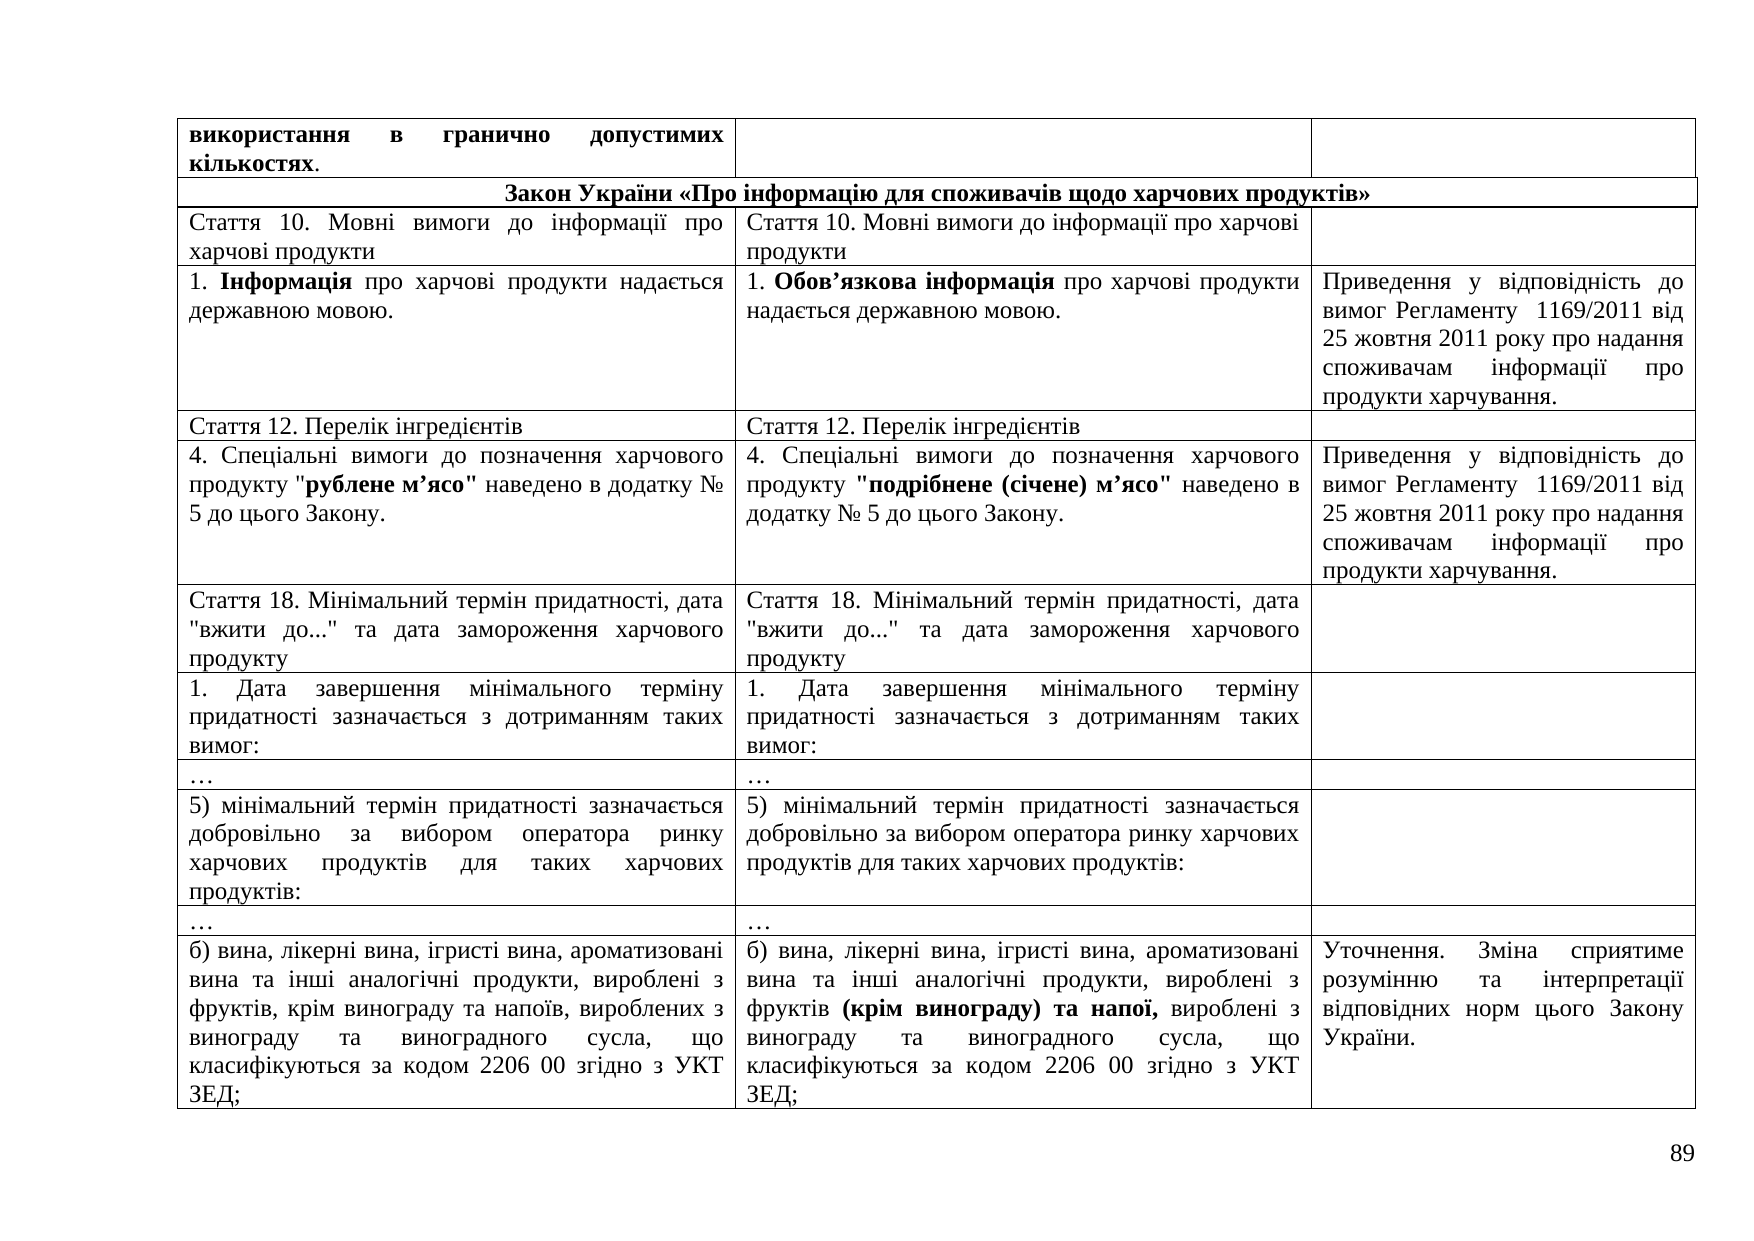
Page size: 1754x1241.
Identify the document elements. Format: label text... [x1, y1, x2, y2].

table_cell 1. Інформація про харчові продукти надається державною мовою. [178, 266, 735, 410]
table_cell Стаття 18. Мінімальний термін придатності, дата "вжити до..." та дата замороження харчового продукту [736, 585, 1311, 672]
table_cell … [736, 760, 1311, 789]
table_cell [1312, 673, 1695, 759]
table_cell Стаття 10. Мовні вимоги до інформації про харчові продукти [736, 208, 1311, 265]
table_cell Приведення у відповідність до вимог Регламенту 1169/2011 від 25 жовтня 2011 року про надання споживачам інформації про продукти харчування. [1312, 441, 1695, 584]
table_cell … [736, 906, 1311, 934]
table_cell 1. Дата завершення мінімального терміну придатності зазначається з дотриманням таких вимог: [178, 673, 735, 759]
table_cell Приведення у відповідність до вимог Регламенту 1169/2011 від 25 жовтня 2011 року про надання споживачам інформації про продукти харчування. [1312, 266, 1695, 410]
table_cell [1312, 585, 1695, 672]
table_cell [736, 119, 1311, 177]
table_cell 5) мінімальний термін придатності зазначається добровільно за вибором оператора ринку харчових продуктів для таких харчових продуктів: [736, 790, 1311, 905]
table_cell Стаття 10. Мовні вимоги до інформації про харчові продукти [178, 208, 735, 265]
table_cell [1312, 119, 1695, 177]
table_cell 1. Обов’язкова інформація про харчові продукти надається державною мовою. [736, 266, 1311, 410]
table_cell [1312, 906, 1695, 934]
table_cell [178, 119, 735, 177]
table_cell Закон України «Про інформацію для споживачів щодо харчових продуктів» [178, 178, 1697, 206]
table_cell Стаття 12. Перелік інгредієнтів [178, 411, 735, 439]
table_cell [1312, 790, 1695, 905]
table_cell 4. Спеціальні вимоги до позначення харчового продукту "рублене м’ясо" наведено в додатку № 5 до цього Закону. [178, 441, 735, 584]
table_cell [1312, 411, 1695, 439]
table_cell 5) мінімальний термін придатності зазначається добровільно за вибором оператора ринку харчових продуктів для таких харчових продуктів: [178, 790, 735, 905]
table_cell б) вина, лікерні вина, ігристі вина, ароматизовані вина та інші аналогічні продукти, вироблені з фруктів (крім винограду) та напої, вироблені з винограду та виноградного сусла, що класифікуються за кодом 2206 00 згідно з УКТ ЗЕД; [736, 936, 1311, 1108]
table_cell б) вина, лікерні вина, ігристі вина, ароматизовані вина та інші аналогічні продукти, вироблені з фруктів, крім винограду та напоїв, вироблених з винограду та виноградного сусла, що класифікуються за кодом 2206 00 згідно з УКТ ЗЕД; [178, 936, 735, 1108]
table_cell Уточнення. Зміна сприятиме розумінню та інтерпретації відповідних норм цього Закону України. [1312, 936, 1695, 1108]
table_cell [1312, 760, 1695, 789]
table_cell 4. Спеціальні вимоги до позначення харчового продукту "подрібнене (січене) м’ясо" наведено в додатку № 5 до цього Закону. [736, 441, 1311, 584]
table_cell … [178, 760, 735, 789]
table_cell Стаття 12. Перелік інгредієнтів [736, 411, 1311, 439]
table_cell … [178, 906, 735, 934]
table_cell [1312, 208, 1695, 265]
table_cell 1. Дата завершення мінімального терміну придатності зазначається з дотриманням таких вимог: [736, 673, 1311, 759]
table_cell Стаття 18. Мінімальний термін придатності, дата "вжити до..." та дата замороження харчового продукту [178, 585, 735, 672]
